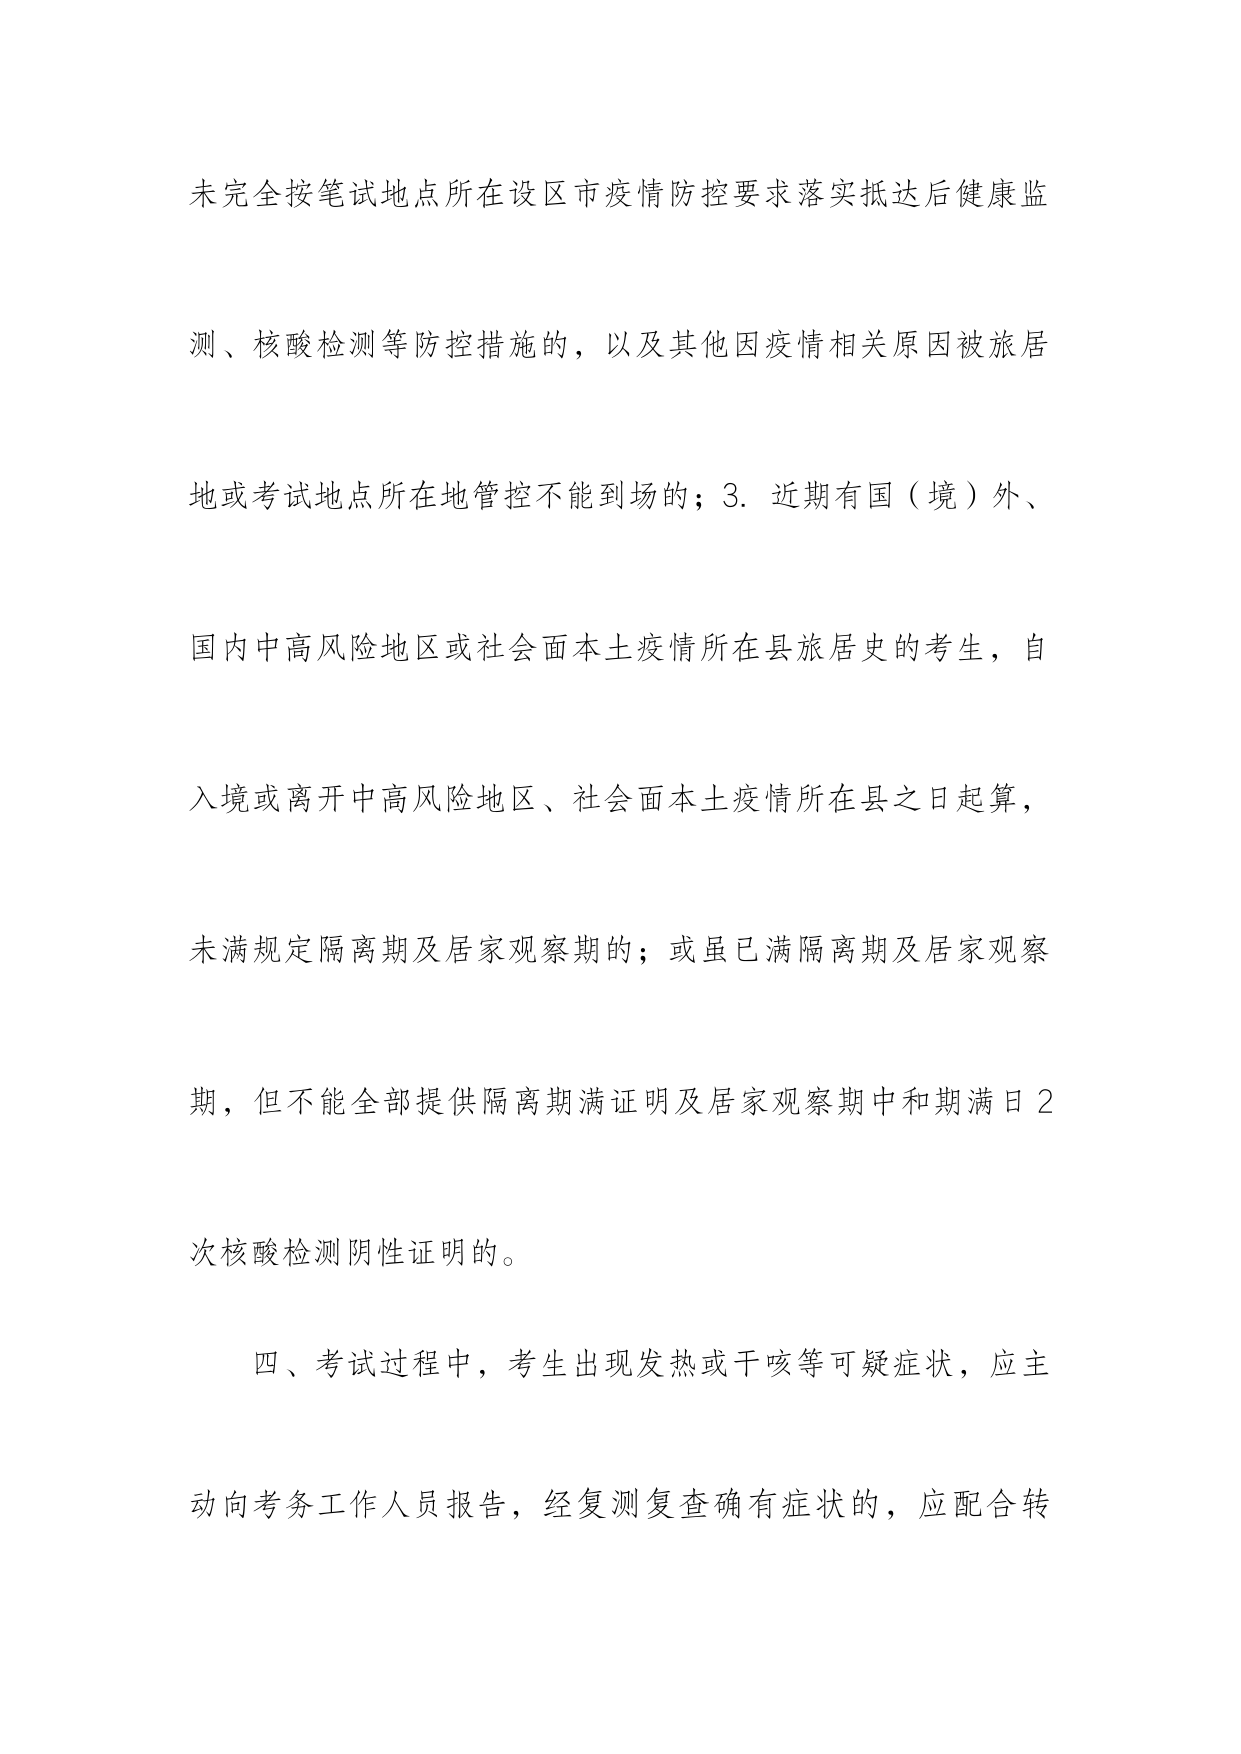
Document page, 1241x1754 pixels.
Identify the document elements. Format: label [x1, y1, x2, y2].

text [187, 162, 1053, 1286]
text [187, 1333, 1053, 1538]
